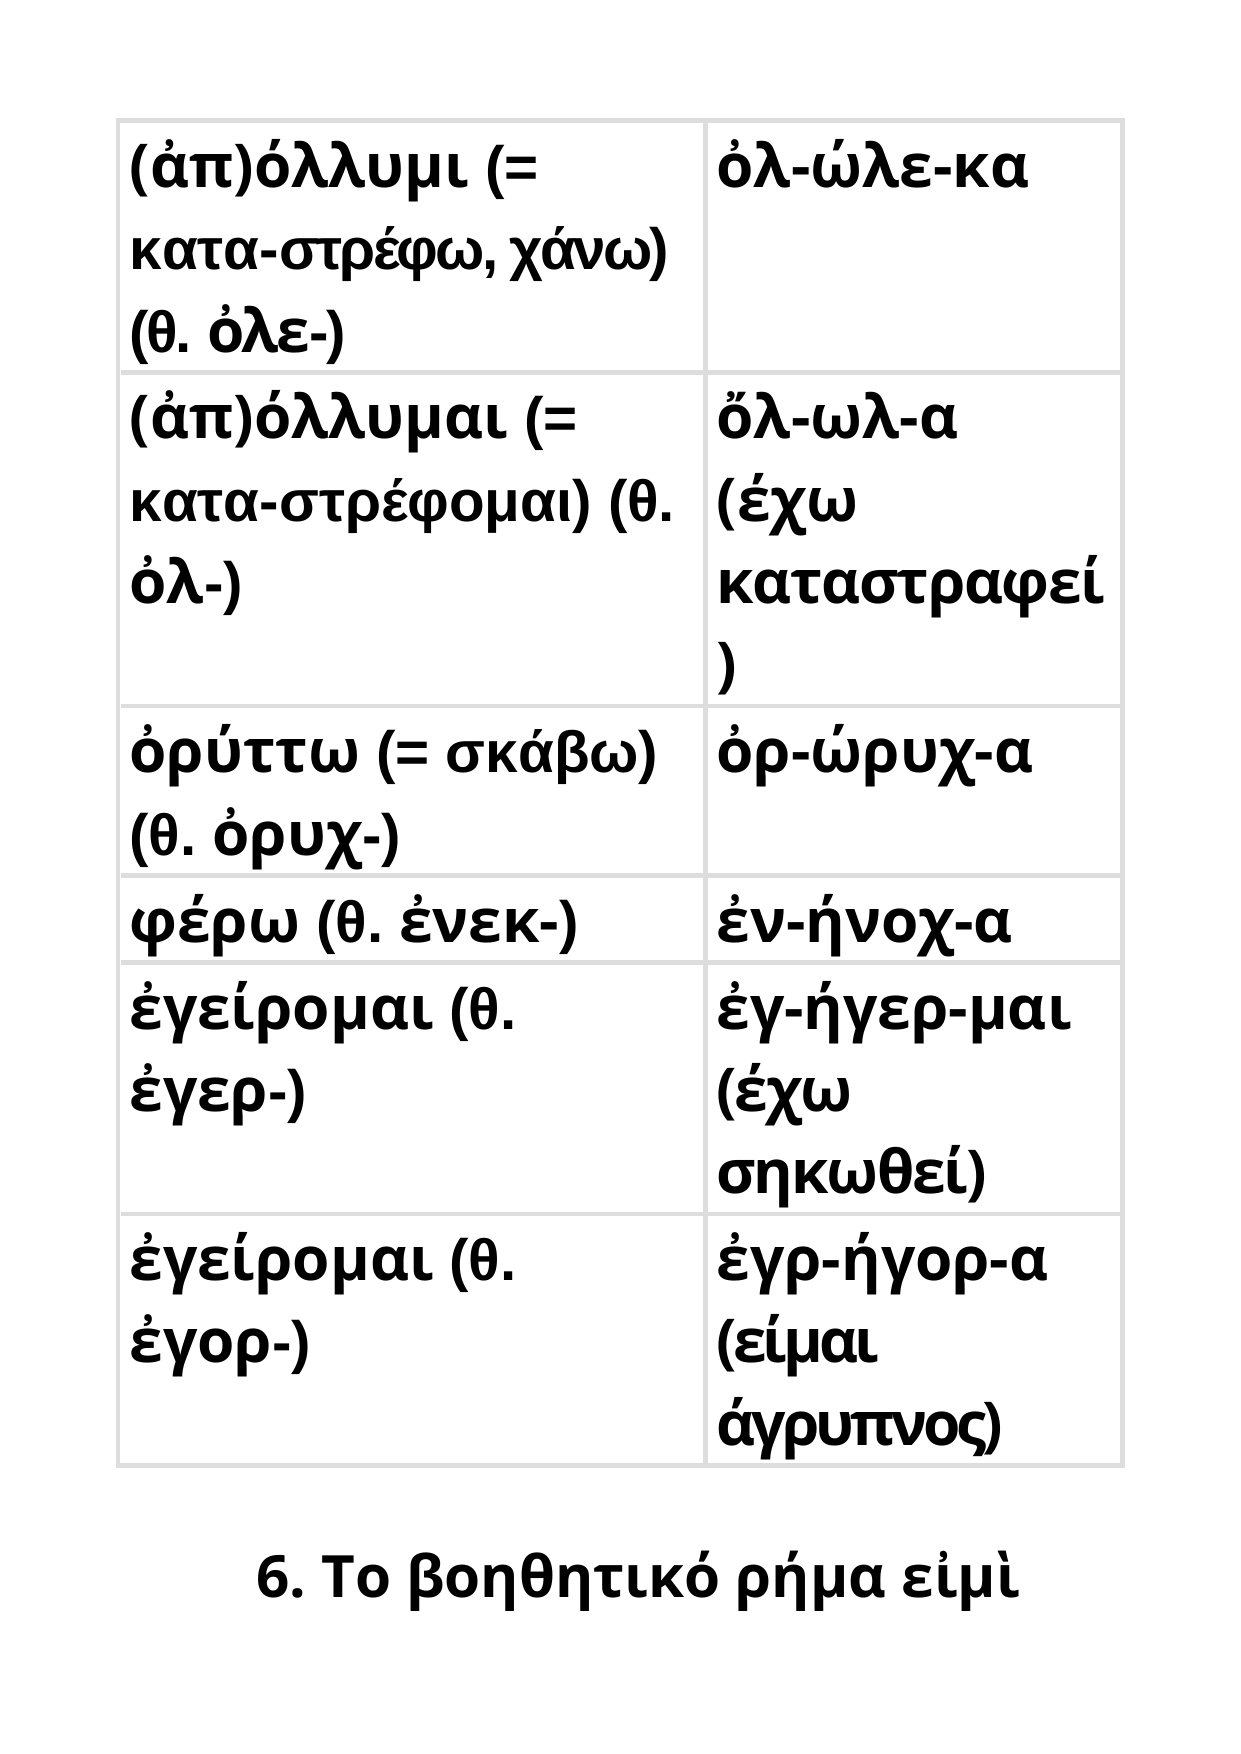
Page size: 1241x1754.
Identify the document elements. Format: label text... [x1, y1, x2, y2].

table_cell ἐν-ήνοχ-α [708, 878, 1120, 960]
table_cell φέρω (θ. ἐνεκ-) [120, 874, 703, 960]
table_cell ὀρύττω (= σκάβω) (θ. ὀρυχ-) [120, 705, 703, 873]
table_cell (ἀπ)όλλυμαι (= κατα-στρέφομαι) (θ. ὀλ-) [120, 371, 703, 703]
table_cell ἐγείρομαι (θ. ἐγερ-) [120, 961, 703, 1211]
table_cell ὄλ-ωλ-α (έχω καταστραφεί) [708, 375, 1120, 703]
text 6. Το βοηθητικό ρήμα εἰμὶ [118, 1535, 1122, 1614]
table_header ὀλ-ώλε-κα [708, 123, 1120, 370]
table_cell ἐγ-ήγερ-μαι (έχω σηκωθεί) [708, 965, 1120, 1211]
table_header (ἀπ)όλλυμι (= κατα-στρέφω, χάνω) (θ. ὀλε-) [120, 123, 703, 370]
table_cell ἐγρ-ήγορ-α (είμαι άγρυπνος) [708, 1216, 1120, 1463]
table_cell ὀρ-ώρυχ-α [708, 708, 1120, 873]
table_cell ἐγείρομαι (θ. ἐγορ-) [120, 1213, 703, 1463]
